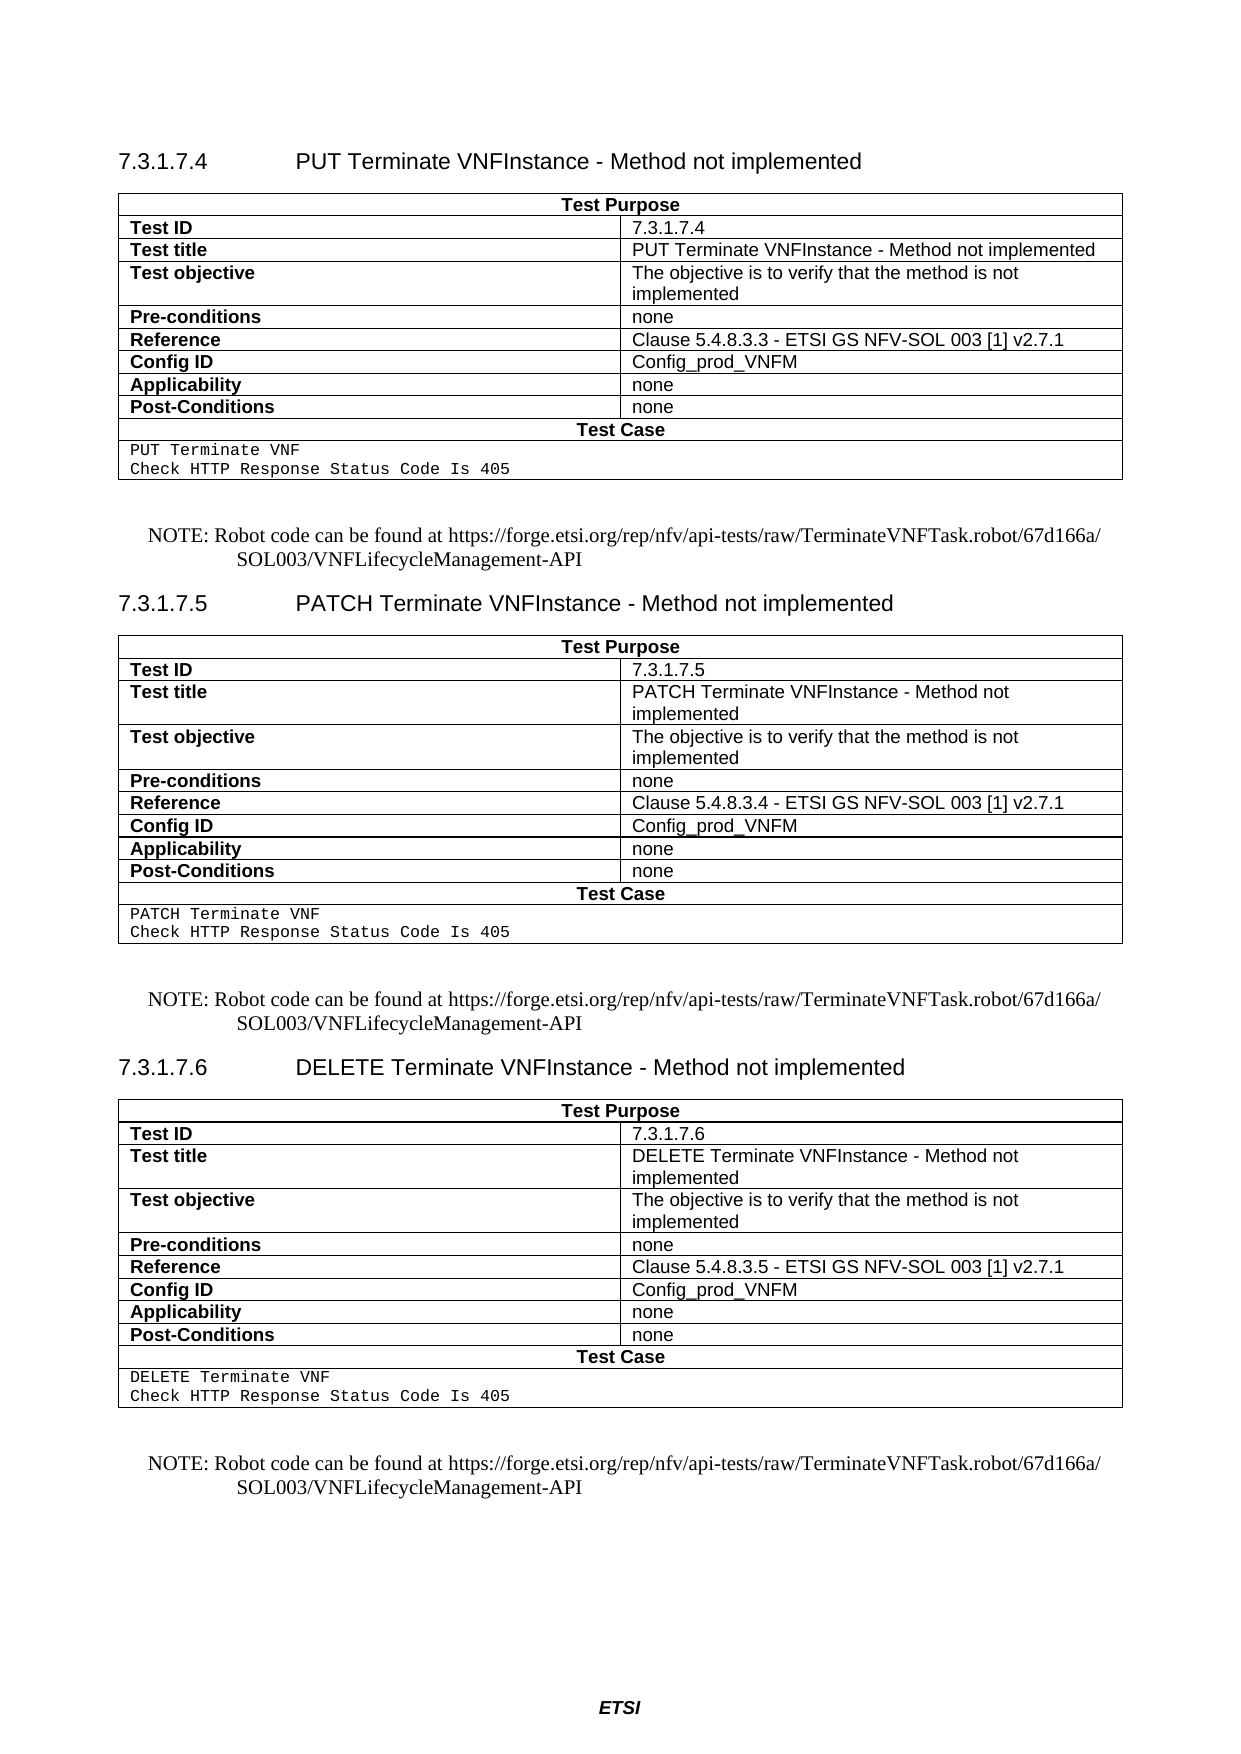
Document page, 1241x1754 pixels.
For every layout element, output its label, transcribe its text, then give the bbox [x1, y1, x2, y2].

table_cell none [621, 1324, 1122, 1345]
table_cell none [621, 306, 1122, 327]
table_cell DELETE Terminate VNF Check HTTP Response Status Code Is 405 [119, 1369, 1122, 1407]
table_cell 7.3.1.7.6 [621, 1123, 1122, 1144]
table_cell none [621, 860, 1122, 882]
table_cell Clause 5.4.8.3.4 - ETSI GS NFV-SOL 003 [1] v2.7.1 [621, 792, 1122, 814]
table_cell none [621, 1301, 1122, 1323]
table_cell Post-Conditions [119, 396, 620, 418]
table_cell none [621, 838, 1122, 859]
table_cell The objective is to verify that the method is not implemented [621, 262, 1122, 305]
table_cell Test Case [119, 419, 1122, 440]
text NOTE: Robot code can be found at https://forge.etsi.org/rep/nfv/api-tests/raw/TerminateVNFTask.robot/67d166a/SOL003/VNFLifecycleManagement-API [148, 987, 1122, 1035]
table_cell PATCH Terminate VNFInstance - Method not implemented [621, 681, 1122, 724]
table_cell 7.3.1.7.4 [621, 216, 1122, 238]
table_header Test Purpose [119, 1100, 1122, 1121]
table_cell DELETE Terminate VNFInstance - Method not implemented [621, 1145, 1122, 1188]
table_cell Config_prod_VNFM [621, 815, 1122, 836]
table_cell none [621, 770, 1122, 791]
table_cell The objective is to verify that the method is not implemented [621, 1189, 1122, 1232]
table_cell Test title [119, 239, 620, 261]
table_cell PUT Terminate VNF Check HTTP Response Status Code Is 405 [119, 441, 1122, 479]
table_cell Post-Conditions [119, 860, 620, 882]
table_cell Config_prod_VNFM [621, 351, 1122, 373]
table_cell Test objective [119, 725, 620, 768]
table_cell Reference [119, 329, 620, 350]
table_cell Test ID [119, 216, 620, 238]
text NOTE: Robot code can be found at https://forge.etsi.org/rep/nfv/api-tests/raw/TerminateVNFTask.robot/67d166a/SOL003/VNFLifecycleManagement-API [148, 1451, 1122, 1499]
table_cell Config ID [119, 1279, 620, 1300]
table_cell PUT Terminate VNFInstance - Method not implemented [621, 239, 1122, 261]
table_cell Clause 5.4.8.3.5 - ETSI GS NFV-SOL 003 [1] v2.7.1 [621, 1256, 1122, 1277]
table_cell Test objective [119, 1189, 620, 1232]
table_cell Pre-conditions [119, 306, 620, 327]
subtitle 7.3.1.7.4 PUT Terminate VNFInstance - Method not implemented [118, 148, 1122, 174]
table_cell none [621, 374, 1122, 395]
text NOTE: Robot code can be found at https://forge.etsi.org/rep/nfv/api-tests/raw/TerminateVNFTask.robot/67d166a/SOL003/VNFLifecycleManagement-API [148, 523, 1122, 571]
table_cell PATCH Terminate VNF Check HTTP Response Status Code Is 405 [119, 905, 1122, 943]
table_cell The objective is to verify that the method is not implemented [621, 725, 1122, 768]
table_cell Config ID [119, 815, 620, 836]
table_cell Test ID [119, 1123, 620, 1144]
table_cell Test title [119, 1145, 620, 1188]
subtitle 7.3.1.7.6 DELETE Terminate VNFInstance - Method not implemented [118, 1054, 1122, 1080]
table_cell Test objective [119, 262, 620, 305]
table_cell Clause 5.4.8.3.3 - ETSI GS NFV-SOL 003 [1] v2.7.1 [621, 329, 1122, 350]
table_header Test Purpose [119, 194, 1122, 215]
table_cell none [621, 396, 1122, 418]
table_cell Pre-conditions [119, 1233, 620, 1255]
table_cell Reference [119, 792, 620, 814]
table_cell Applicability [119, 1301, 620, 1323]
table_cell Test ID [119, 659, 620, 680]
table_cell Pre-conditions [119, 770, 620, 791]
table_cell Test Case [119, 1346, 1122, 1368]
table_cell Post-Conditions [119, 1324, 620, 1345]
table_cell Test Case [119, 883, 1122, 904]
table_cell Test title [119, 681, 620, 724]
table_cell Config_prod_VNFM [621, 1279, 1122, 1300]
subtitle 7.3.1.7.5 PATCH Terminate VNFInstance - Method not implemented [118, 590, 1122, 616]
table_cell Applicability [119, 838, 620, 859]
table_cell Applicability [119, 374, 620, 395]
table_header Test Purpose [119, 636, 1122, 658]
table_cell Config ID [119, 351, 620, 373]
table_cell none [621, 1233, 1122, 1255]
table_cell Reference [119, 1256, 620, 1277]
table_cell 7.3.1.7.5 [621, 659, 1122, 680]
